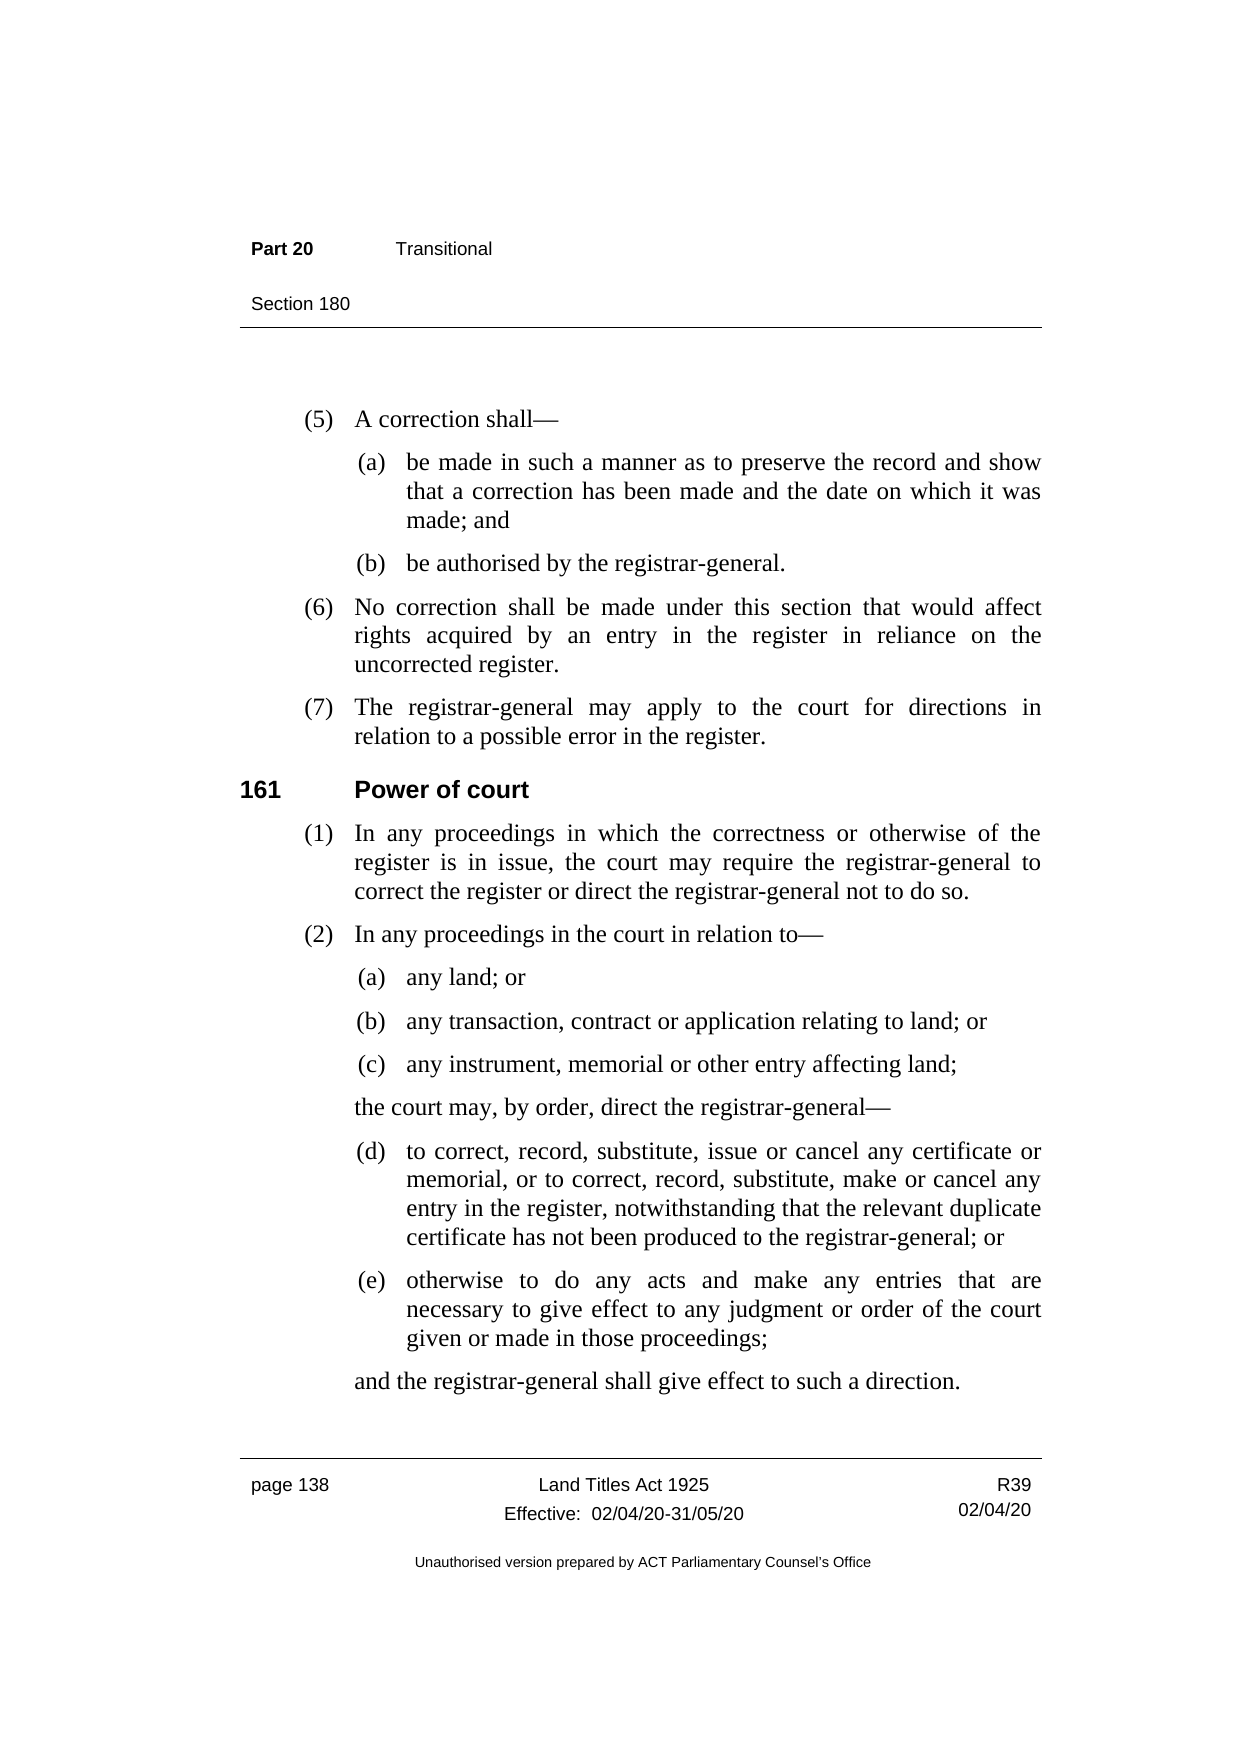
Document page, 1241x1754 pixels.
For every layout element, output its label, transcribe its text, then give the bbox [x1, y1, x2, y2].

text (a) any land; or [239, 962, 1042, 991]
text (a) be made in such a manner as to preserve the record and show that a correction has been made and the date on which it was made; and [239, 447, 1042, 534]
text the court may, by order, direct the registrar-general— [354, 1092, 1042, 1121]
text (b) be authorised by the registrar-general. [239, 548, 1042, 577]
text 161 Power of court [239, 775, 1042, 804]
text (b) any transaction, contract or application relating to land; or [239, 1006, 1042, 1034]
text (e) otherwise to do any acts and make any entries that are necessary to give effect to any judgment or order of the court given or made in those proceedings; [239, 1265, 1042, 1352]
text (c) any instrument, memorial or other entry affecting land; [239, 1049, 1042, 1078]
text and the registrar-general shall give effect to such a direction. [354, 1366, 1042, 1395]
text (7) The registrar-general may apply to the court for directions in relation to a possible error in the register. [239, 692, 1042, 750]
text (d) to correct, record, substitute, issue or cancel any certificate or memorial, or to correct, record, substitute, make or cancel any entry in the register, notwithstanding that the relevant duplicate certificate has not been produced to the registrar-general; or [239, 1136, 1042, 1251]
text (5) A correction shall— [239, 404, 1042, 433]
text (2) In any proceedings in the court in relation to— [239, 919, 1042, 948]
text (6) No correction shall be made under this section that would affect rights acquired by an entry in the register in reliance on the uncorrected register. [239, 592, 1042, 678]
text (1) In any proceedings in which the correctness or otherwise of the register is in issue, the court may require the registrar-general to correct the register or direct the registrar-general not to do so. [239, 818, 1042, 904]
